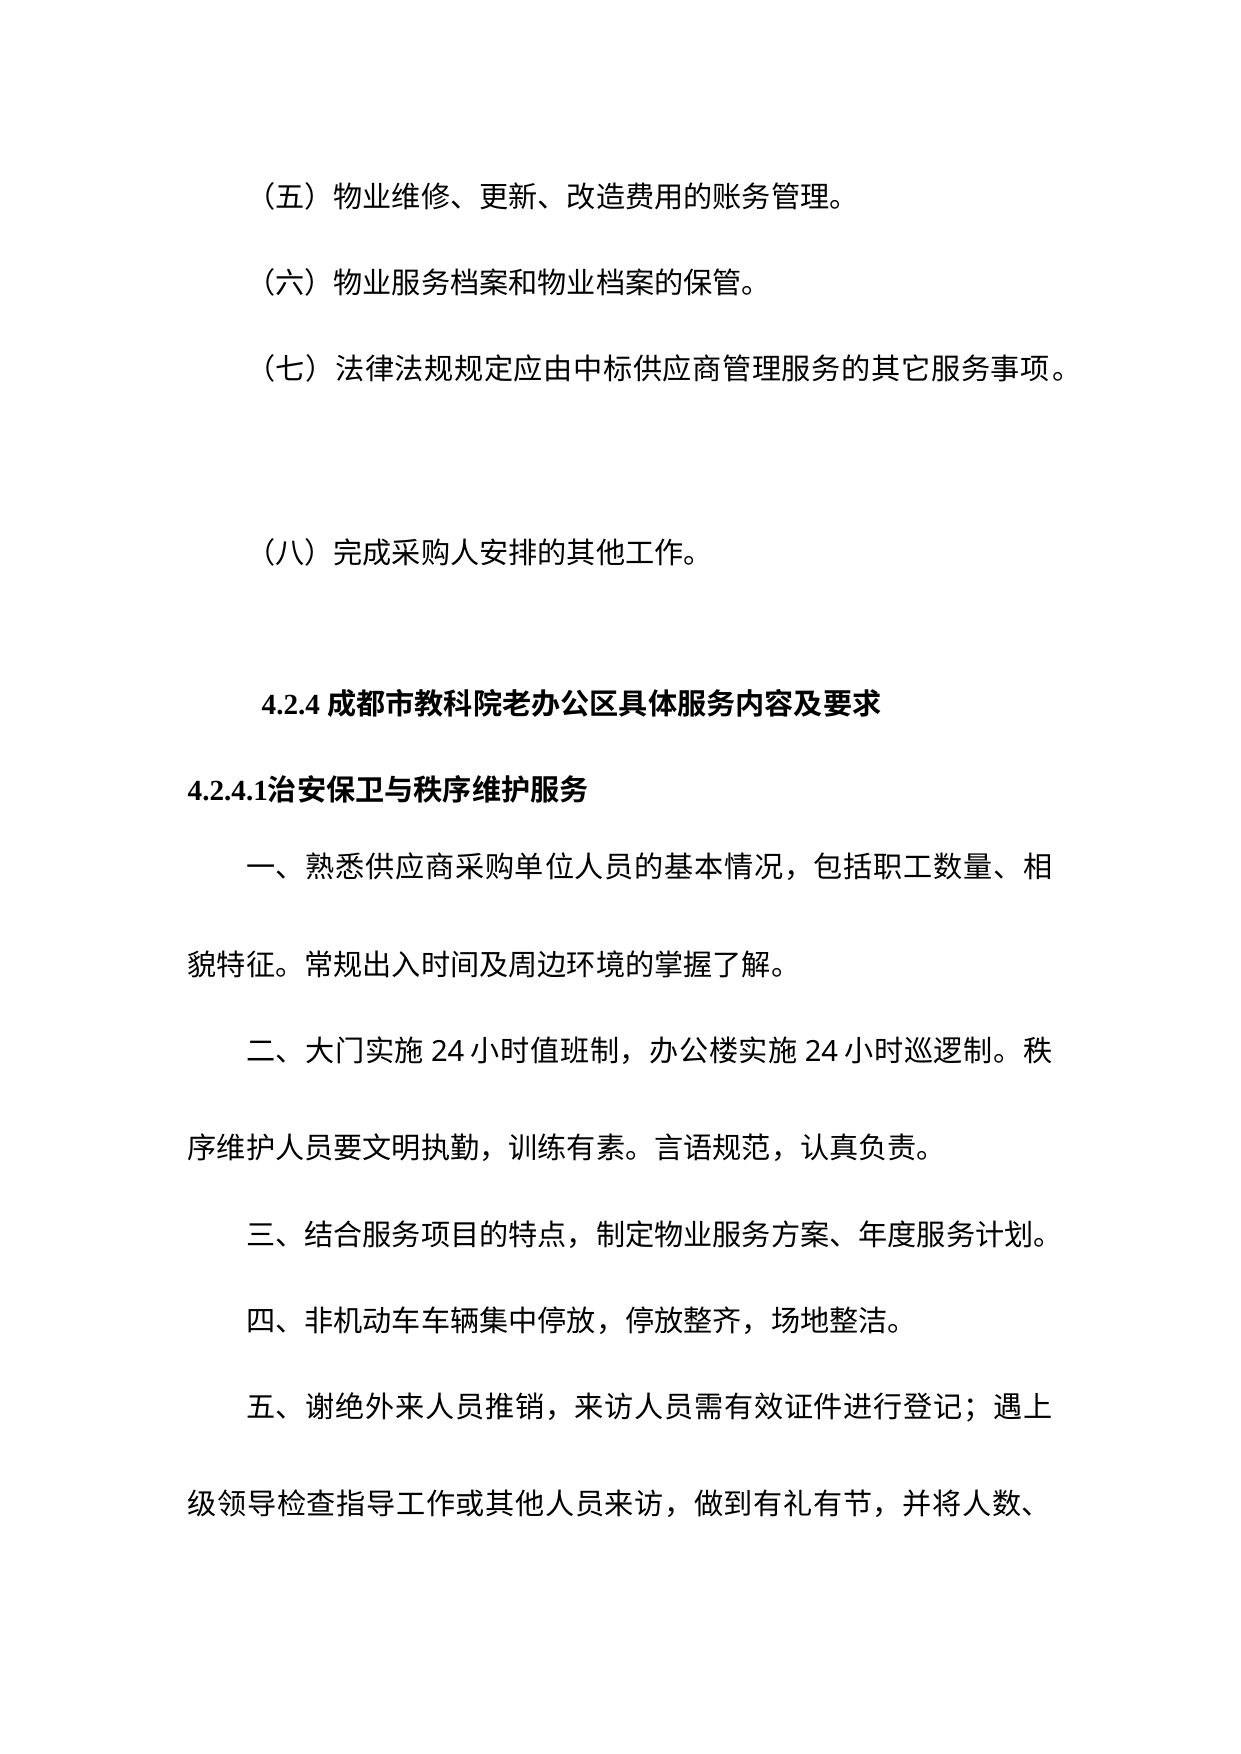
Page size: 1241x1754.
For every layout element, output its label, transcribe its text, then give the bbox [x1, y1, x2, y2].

subtitle 治安保卫与秩序维护服务 [187, 755, 1053, 820]
text （五）物业维修、更新、改造费用的账务管理。 [187, 162, 1053, 227]
text 一、熟悉供应商采购单位人员的基本情况，包括职工数量、相貌特征。常规出入时间及周边环境的掌握了解。 [187, 832, 1053, 995]
text 四、非机动车车辆集中停放，停放整齐，场地整洁。 [187, 1286, 1053, 1351]
text （七）法律法规规定应由中标供应商管理服务的其它服务事项。 [187, 334, 1053, 497]
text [187, 1372, 1053, 1534]
text 二、大门实施24小时值班制，办公楼实施24小时巡逻制。秩序维护人员要文明执勤，训练有素。言语规范，认真负责。 [187, 1016, 1053, 1178]
text （六）物业服务档案和物业档案的保管。 [187, 248, 1053, 313]
text 三、结合服务项目的特点，制定物业服务方案、年度服务计划。 [187, 1200, 1053, 1265]
text （八）完成采购人安排的其他工作。 [187, 518, 1053, 583]
subtitle 成都市教科院老办公区具体服务内容及要求 [261, 669, 1053, 734]
